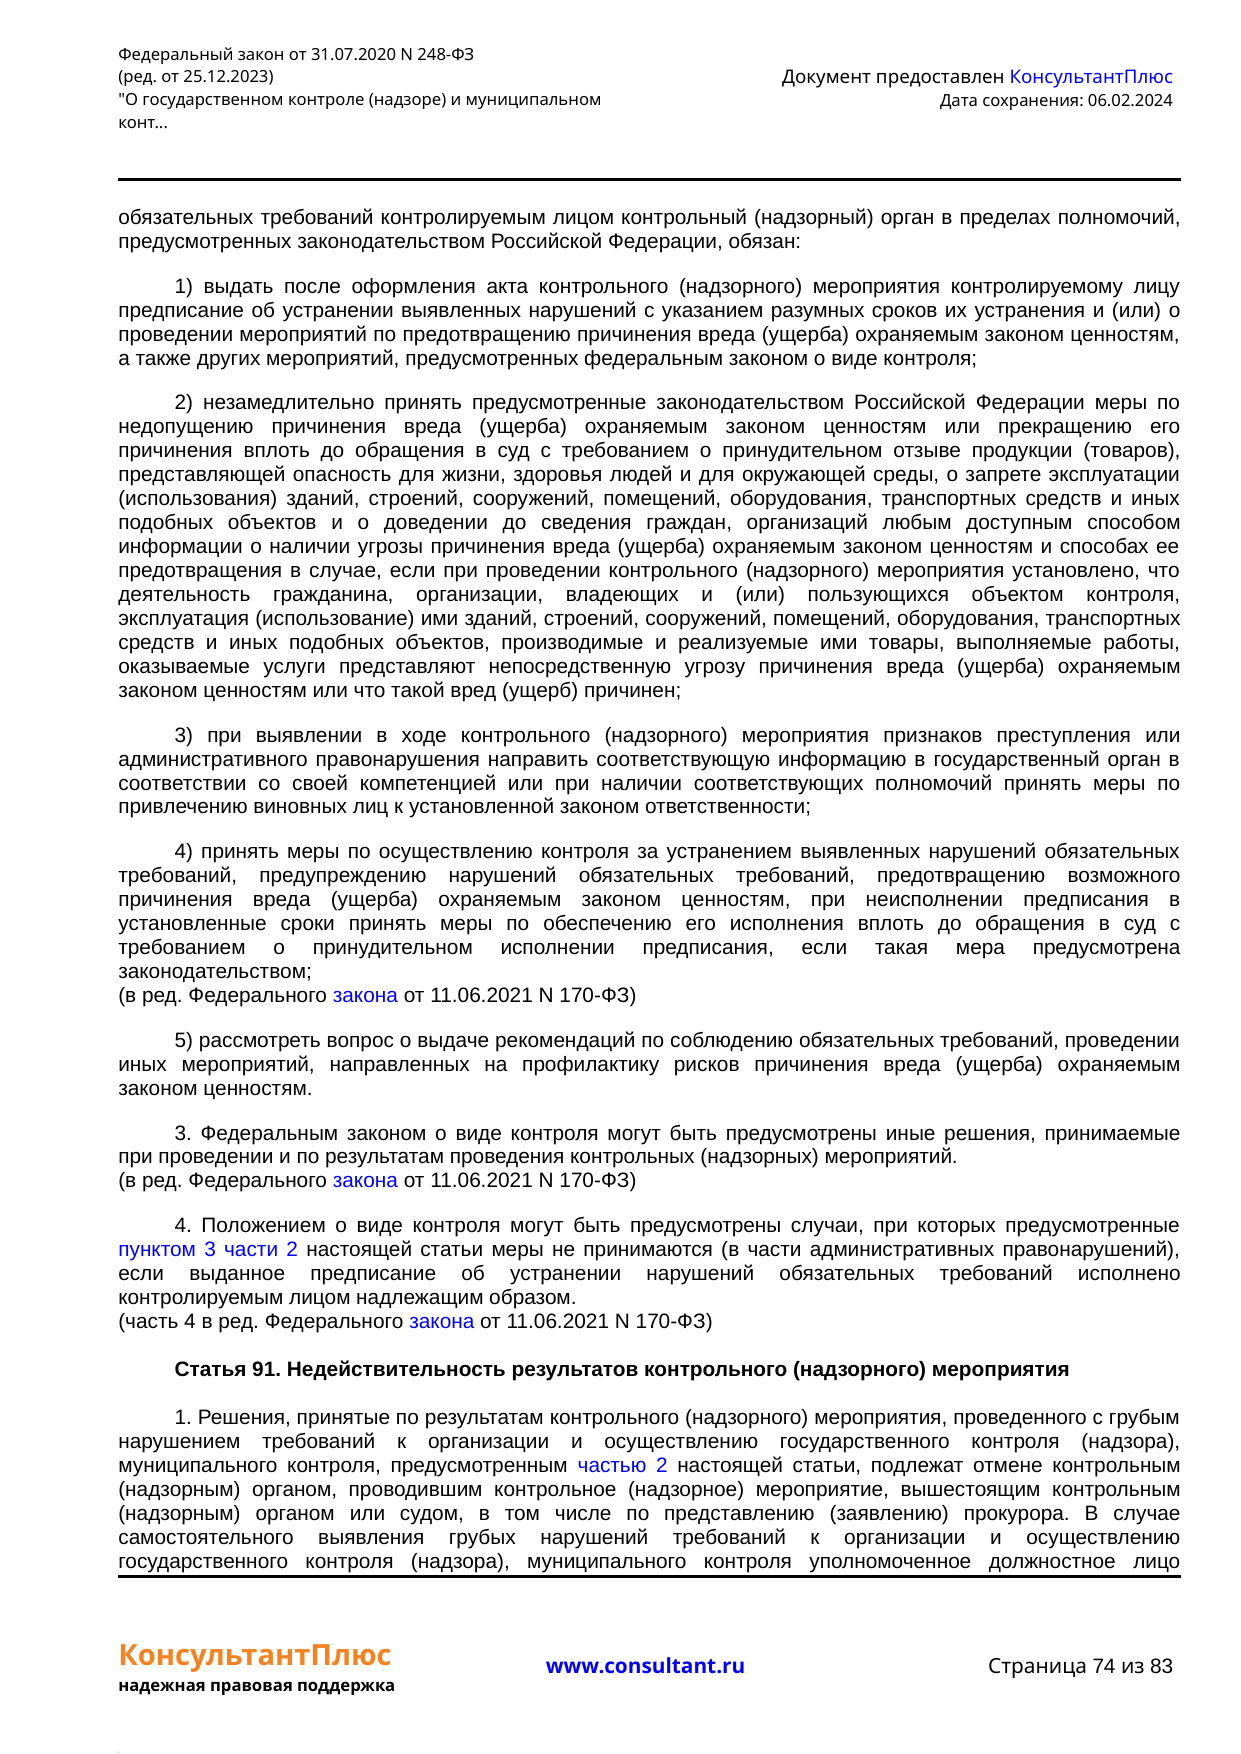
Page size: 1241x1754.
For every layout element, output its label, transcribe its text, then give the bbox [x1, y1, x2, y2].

text 3. Федеральным законом о виде контроля могут быть предусмотрены иные решения, принимаемые при проведении и по результатам проведения контрольных (надзорных) мероприятий. [118, 1120, 1181, 1168]
text 4. Положением о виде контроля могут быть предусмотрены случаи, при которых предусмотренные пунктом 3 части 2 настоящей статьи меры не принимаются (в части административных правонарушений), если выданное предписание об устранении нарушений обязательных требований исполнено контролируемым лицом надлежащим образом. [118, 1213, 1181, 1309]
text 4) принять меры по осуществлению контроля за устранением выявленных нарушений обязательных требований, предупреждению нарушений обязательных требований, предотвращению возможного причинения вреда (ущерба) охраняемым законом ценностям, при неисполнении предписания в установленные сроки принять меры по обеспечению его исполнения вплоть до обращения в суд с требованием о принудительном исполнении предписания, если такая мера предусмотрена законодательством; [118, 839, 1181, 983]
text 3) при выявлении в ходе контрольного (надзорного) мероприятия признаков преступления или административного правонарушения направить соответствующую информацию в государственный орган в соответствии со своей компетенцией или при наличии соответствующих полномочий принять меры по привлечению виновных лиц к установленной законом ответственности; [118, 722, 1181, 818]
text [118, 205, 1181, 253]
text 5) рассмотреть вопрос о выдаче рекомендаций по соблюдению обязательных требований, проведении иных мероприятий, направленных на профилактику рисков причинения вреда (ущерба) охраняемым законом ценностям. [118, 1028, 1181, 1099]
text (часть 4 в ред. Федерального закона от 11.06.2021 N 170-ФЗ) [118, 1309, 1181, 1333]
text (в ред. Федерального закона от 11.06.2021 N 170-ФЗ) [118, 983, 1181, 1007]
text 1) выдать после оформления акта контрольного (надзорного) мероприятия контролируемому лицу предписание об устранении выявленных нарушений с указанием разумных сроков их устранения и (или) о проведении мероприятий по предотвращению причинения вреда (ущерба) охраняемым законом ценностям, а также других мероприятий, предусмотренных федеральным законом о виде контроля; [118, 273, 1181, 369]
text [118, 1405, 1181, 1572]
title Статья 91. Недействительность результатов контрольного (надзорного) мероприятия [118, 1357, 1181, 1381]
text 2) незамедлительно принять предусмотренные законодательством Российской Федерации меры по недопущению причинения вреда (ущерба) охраняемым законом ценностям или прекращению его причинения вплоть до обращения в суд с требованием о принудительном отзыве продукции (товаров), представляющей опасность для жизни, здоровья людей и для окружающей среды, о запрете эксплуатации (использования) зданий, строений, сооружений, помещений, оборудования, транспортных средств и иных подобных объектов и о доведении до сведения граждан, организаций любым доступным способом информации о наличии угрозы причинения вреда (ущерба) охраняемым законом ценностям и способах ее предотвращения в случае, если при проведении контрольного (надзорного) мероприятия установлено, что деятельность гражданина, организации, владеющих и (или) пользующихся объектом контроля, эксплуатация (использование) ими зданий, строений, сооружений, помещений, оборудования, транспортных средств и иных подобных объектов, производимые и реализуемые ими товары, выполняемые работы, оказываемые услуги представляют непосредственную угрозу причинения вреда (ущерба) охраняемым законом ценностям или что такой вред (ущерб) причинен; [118, 390, 1181, 702]
text (в ред. Федерального закона от 11.06.2021 N 170-ФЗ) [118, 1168, 1181, 1192]
